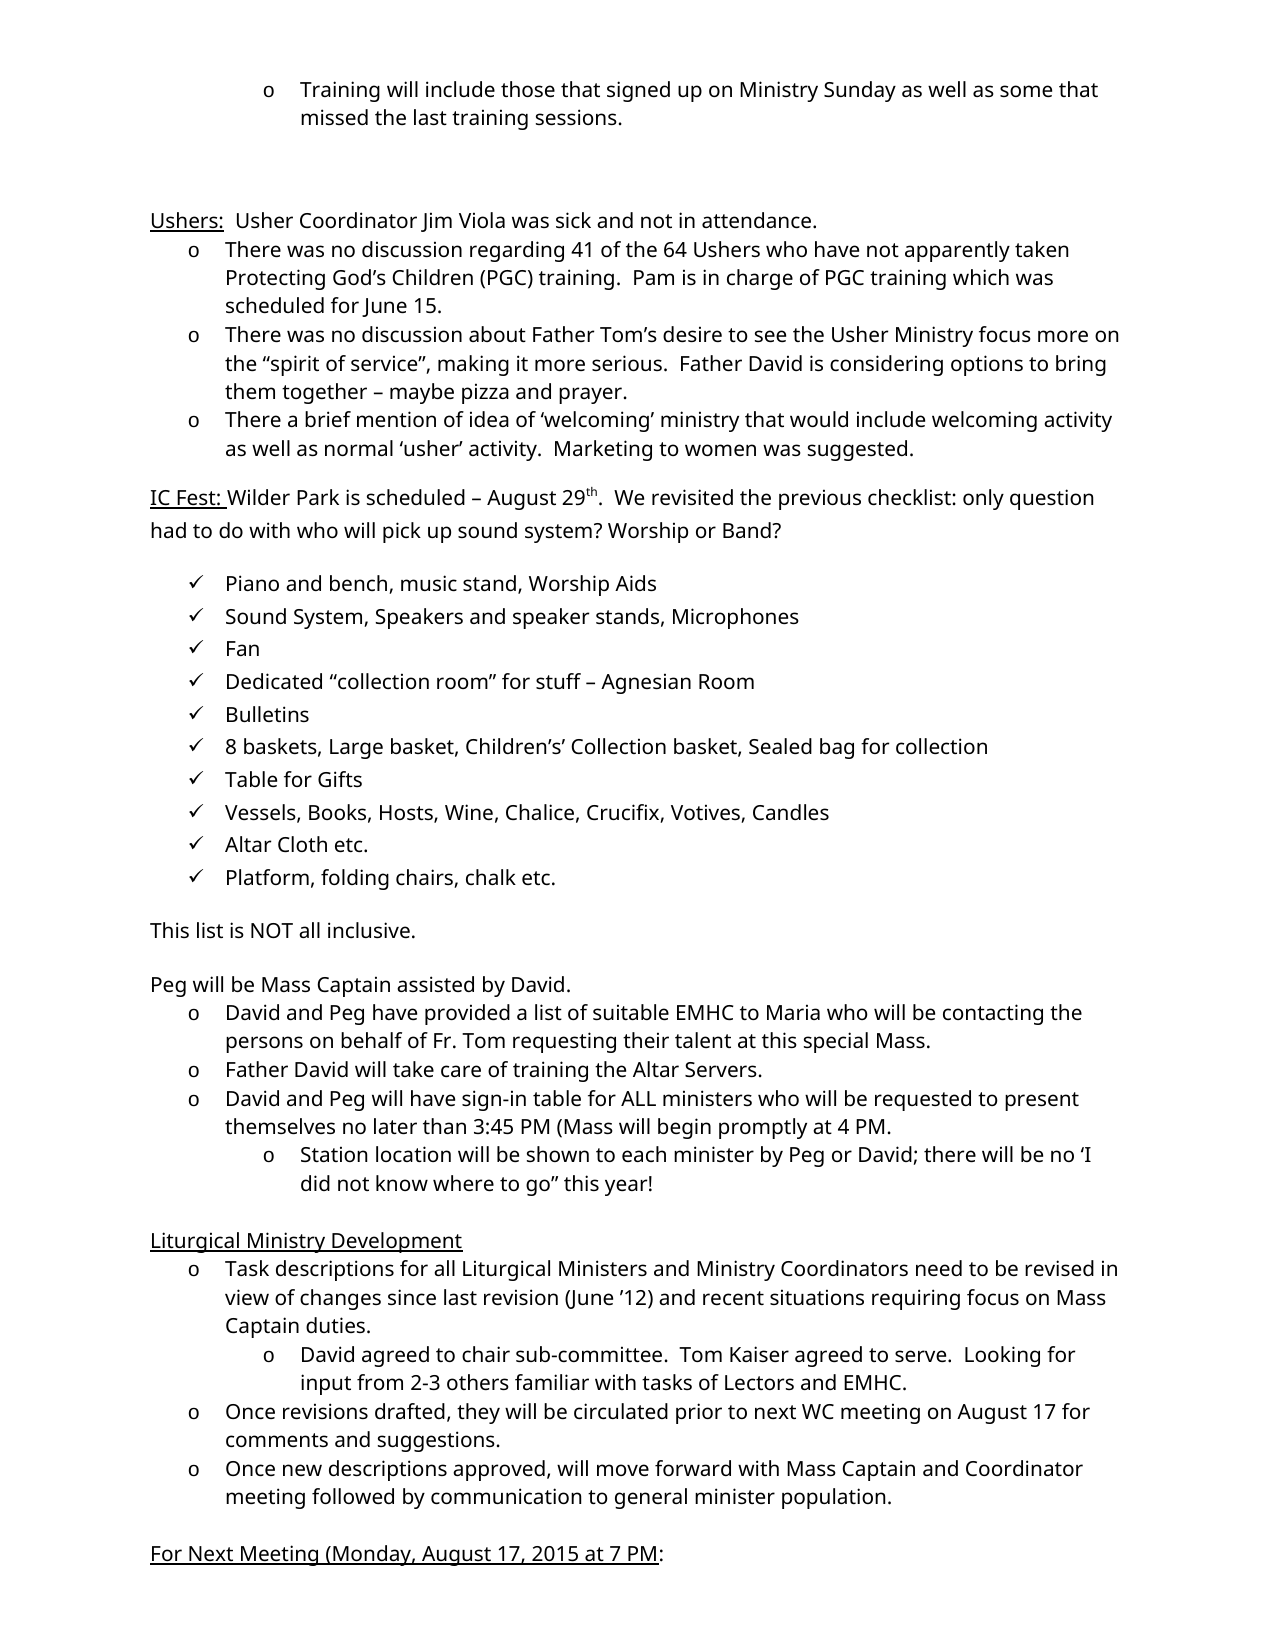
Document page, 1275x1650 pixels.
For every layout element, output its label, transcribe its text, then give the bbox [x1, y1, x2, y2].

list There was no discussion regarding 41 of the 64 Ushers who have not apparently taken Protecting God’s Children (PGC) training. Pam is in charge of PGC training which was scheduled for June 15. [187, 235, 1125, 320]
list 8 baskets, Large basket, Children’s’ Collection basket, Sealed bag for collection [187, 732, 1125, 761]
text IC Fest: is scheduled – August 29th. We revisited the previous checklist: only question had to do with who will pick up sound system? Worship or Band? [150, 483, 1125, 544]
list Station location will be shown to each minister by Peg or David; there will be no ‘I did not know where to go” this year! [262, 1141, 1125, 1198]
list Bulletins [187, 700, 1125, 728]
list Once revisions drafted, they will be circulated prior to next WC meeting on August 17 for comments and suggestions. [187, 1397, 1125, 1454]
text For Next Meeting (Monday, August 17, 2015 at 7 PM: [150, 1539, 1125, 1568]
list Altar Cloth etc. [187, 830, 1125, 859]
list Sound System, Speakers and speaker stands, Microphones [187, 602, 1125, 630]
text Liturgical Ministry Development [150, 1226, 1125, 1254]
text Peg will be Mass Captain assisted by David. [150, 970, 1125, 998]
list David agreed to chair sub-committee. Tom Kaiser agreed to serve. Looking for input from 2-3 others familiar with tasks of Lectors and EMHC. [262, 1340, 1125, 1397]
text Ushers: Usher Coordinator Jim Viola was sick and not in attendance. [150, 206, 1125, 235]
list Vessels, Books, Hosts, Wine, Chalice, Crucifix, Votives, Candles [187, 798, 1125, 826]
list Once new descriptions approved, will move forward with Mass Captain and Coordinator meeting followed by communication to general minister population. [187, 1454, 1125, 1511]
list Fan [187, 634, 1125, 663]
list David and Peg will have sign-in table for ALL ministers who will be requested to present themselves no later than 3:45 PM (Mass will begin promptly at 4 PM. [187, 1084, 1125, 1141]
list There a brief mention of idea of ‘welcoming’ ministry that would include welcoming activity as well as normal ‘usher’ activity. Marketing to women was suggested. [187, 406, 1125, 462]
list Training will include those that signed up on Ministry Sunday as well as some that missed the last training sessions. [262, 75, 1125, 132]
list Piano and bench, music stand, Worship Aids [187, 569, 1125, 598]
list Task descriptions for all Liturgical Ministers and Ministry Coordinators need to be revised in view of changes since last revision (June ’12) and recent situations requiring focus on Mass Captain duties. [187, 1254, 1125, 1340]
list Dedicated “collection room” for stuff – Agnesian Room [187, 667, 1125, 696]
list David and Peg have provided a list of suitable EMHC to Maria who will be contacting the persons on behalf of Fr. Tom requesting their talent at this special [187, 998, 1125, 1055]
list There was no discussion about Father Tom’s desire to see the Usher Ministry focus more on the “spirit of service”, making it more serious. Father David is considering options to bring them together – maybe pizza and prayer. [187, 320, 1125, 406]
list Father David will take care of training the Altar Servers. [187, 1055, 1125, 1084]
text This list is NOT all inclusive. [150, 916, 1125, 945]
list Platform, folding chairs, chalk etc. [187, 863, 1125, 891]
list Table for Gifts [187, 765, 1125, 793]
